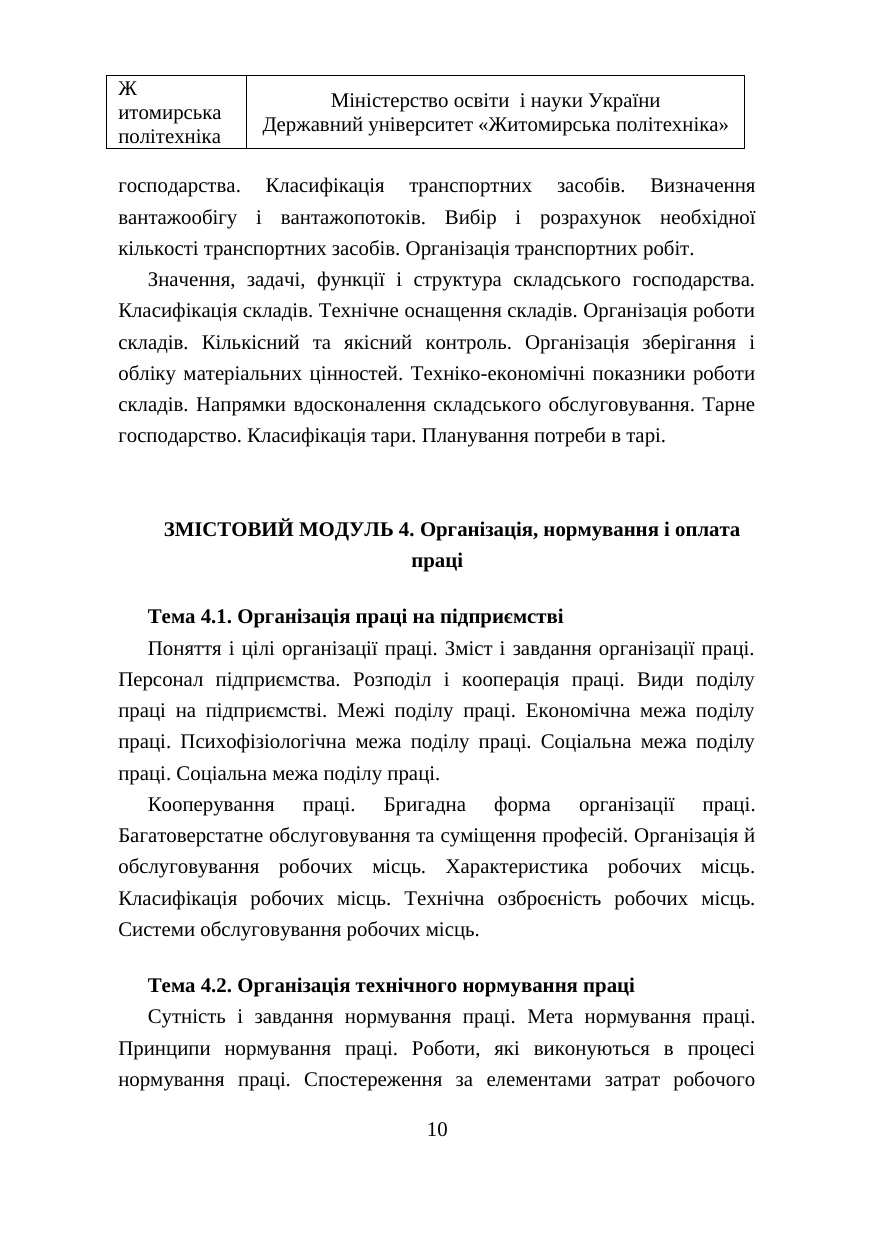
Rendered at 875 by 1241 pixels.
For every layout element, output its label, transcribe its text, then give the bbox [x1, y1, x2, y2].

text Поняття і цілі організації праці. Зміст і завдання організації праці. Персонал підприємства. Розподіл і кооперація праці. Види поділу праці на підприємстві. Межі поділу праці. Економічна межа поділу праці. Психофізіологічна межа поділу праці. Соціальна межа поділу праці. Соціальна межа поділу праці. [118, 636, 756, 785]
text ЗМІСТОВИЙ МОДУЛЬ 4. Організація, нормування і оплата праці [118, 517, 756, 572]
text Значення, задачі, функції і структура складського господарства. Класифікація складів. Технічне оснащення складів. Організація роботи складів. Кількісний та якісний контроль. Організація зберігання і обліку матеріальних цінностей. Техніко-економічні показники роботи складів. Напрямки вдосконалення складського обслуговування. Тарне господарство. Класифікація тари. Планування потреби в тарі. [118, 267, 756, 447]
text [118, 1004, 756, 1091]
text Тема 4.1. Організація праці на підприємстві [118, 604, 756, 628]
text Кооперування праці. Бригадна форма організації праці. Багатоверстатне обслуговування та суміщення професій. Організація й обслуговування робочих місць. Характеристика робочих місць. Класифікація робочих місць. Технічна озброєність робочих місць. Системи обслуговування робочих місць. [118, 792, 756, 941]
text Тема 4.2. Організація технічного нормування праці [118, 973, 756, 997]
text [118, 173, 756, 260]
